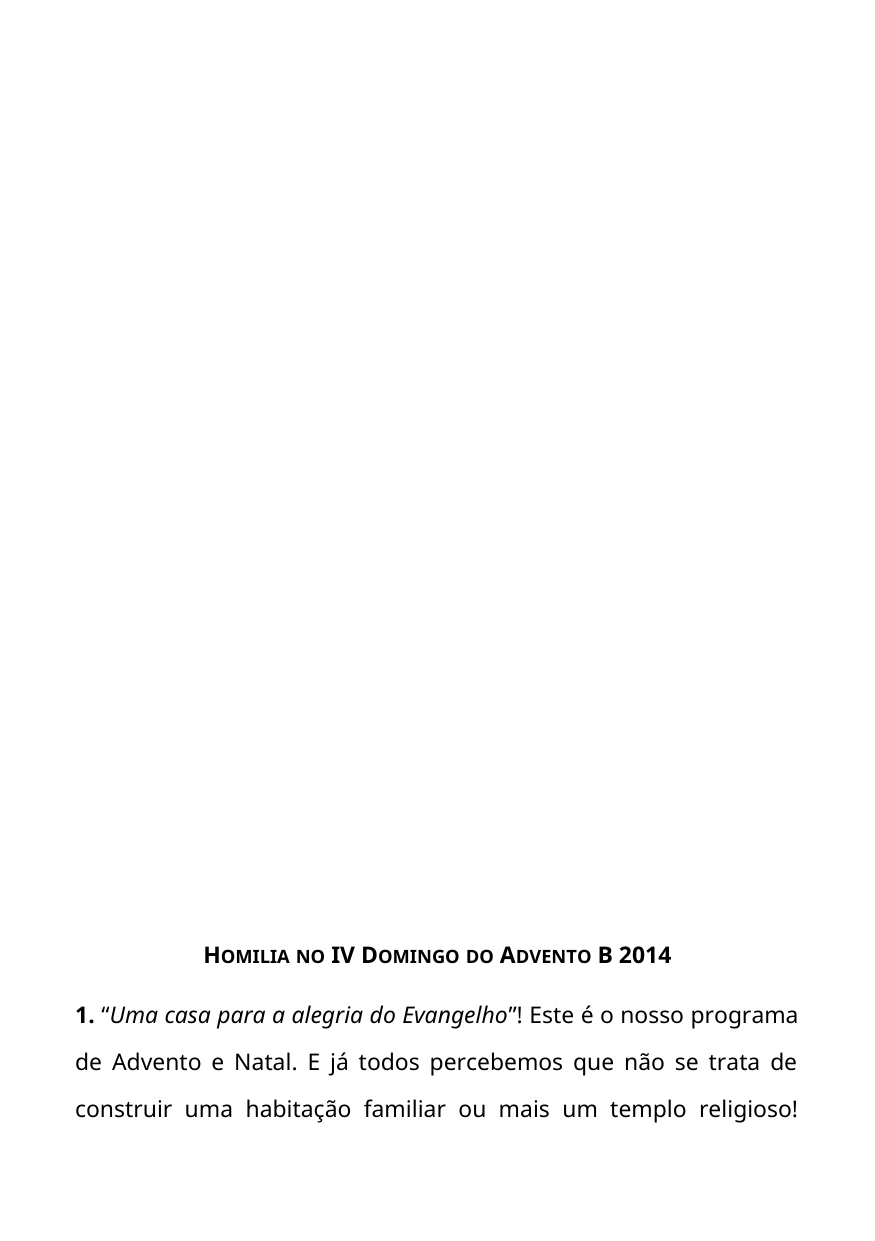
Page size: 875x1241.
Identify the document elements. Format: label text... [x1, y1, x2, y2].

text Homilia no IV Domingo do Advento B 2014 [75, 939, 799, 971]
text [75, 999, 799, 1124]
